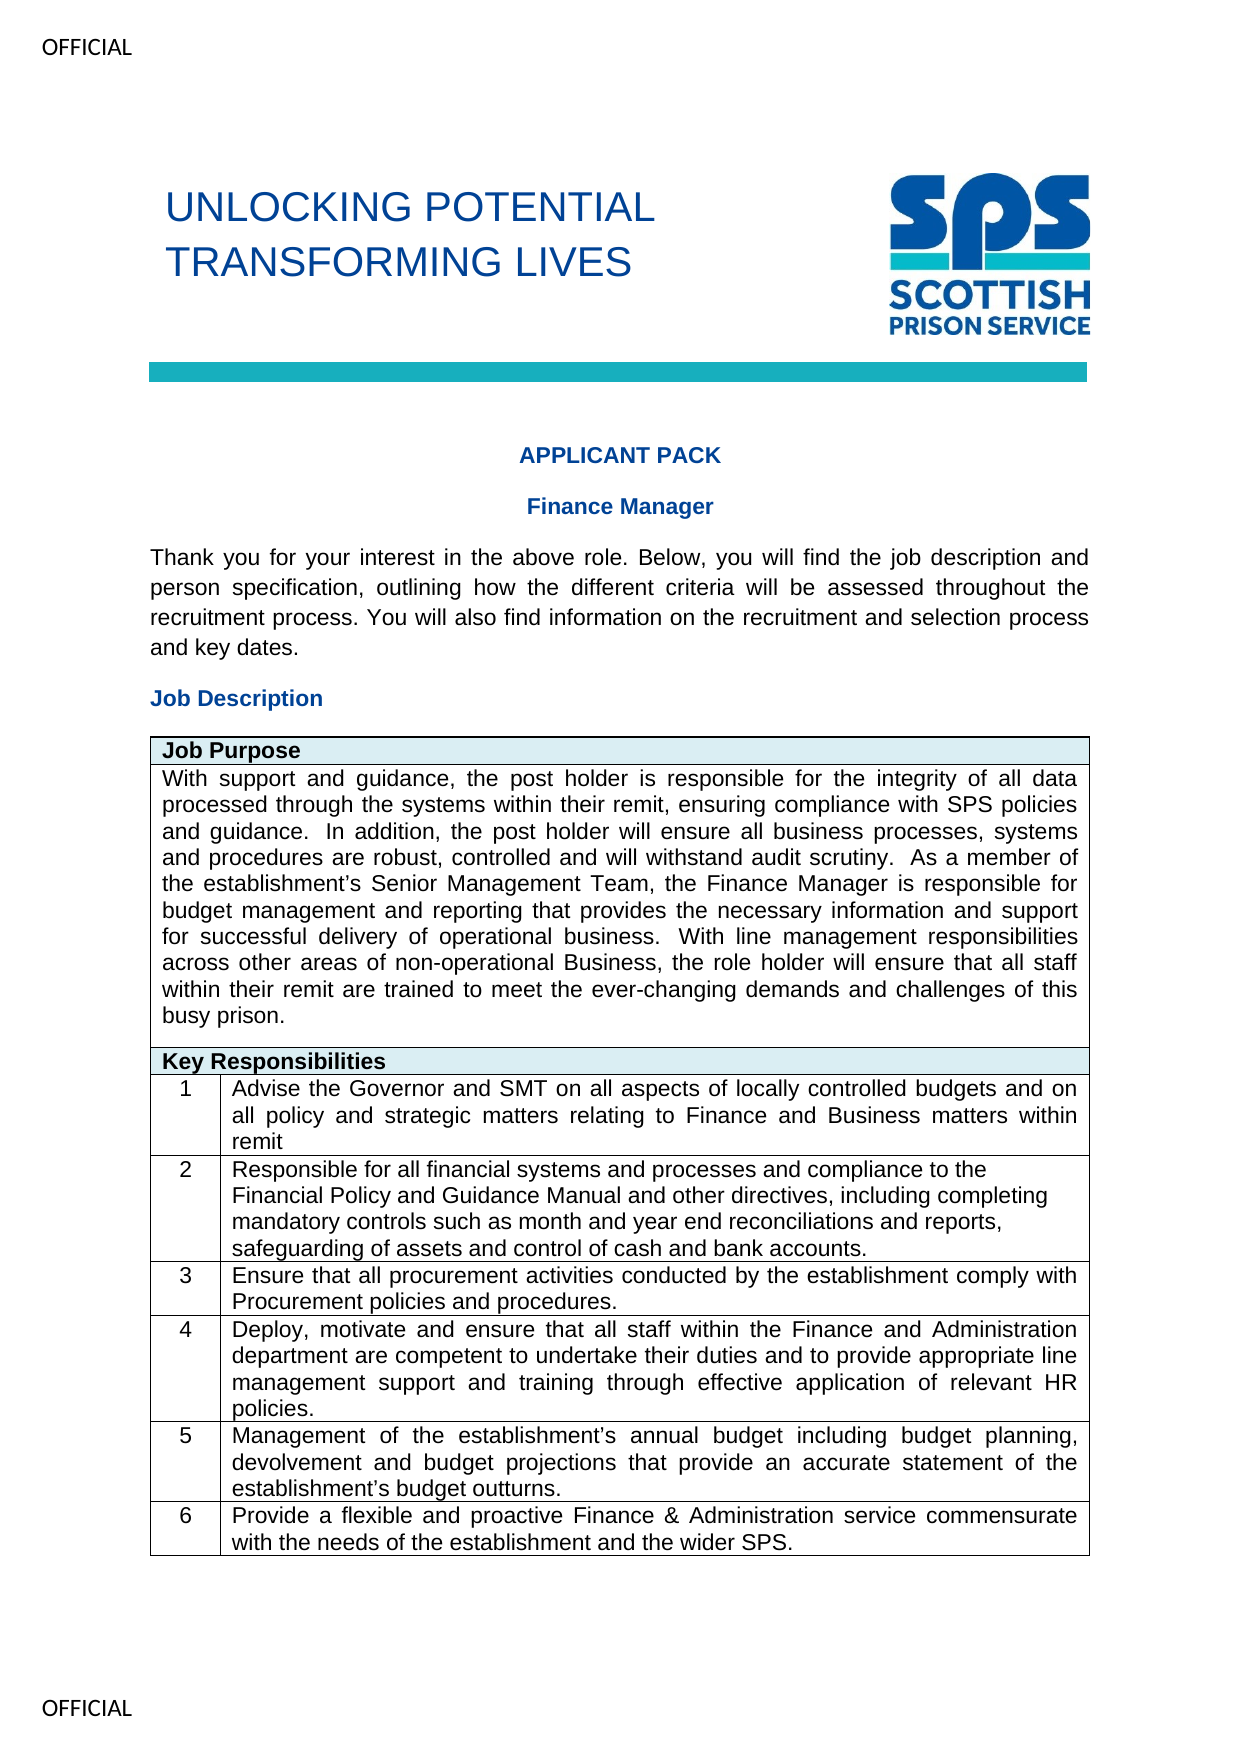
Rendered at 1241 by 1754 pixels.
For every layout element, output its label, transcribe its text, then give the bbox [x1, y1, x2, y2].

text Thank you for your interest in the above role. Below, you will find the job description and person specification, outlining how the different criteria will be assessed throughout the recruitment process. You will also find information on the recruitment and selection process and key dates. [150, 544, 1090, 661]
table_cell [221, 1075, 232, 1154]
table_cell With support and guidance, the post holder is responsible for the integrity of all data processed through the systems within their remit, ensuring compliance with SPS policies and guidance. In addition, the post holder will ensure all business processes, systems and procedures are robust, controlled and will withstand audit scrutiny. As a member of the establishment’s Senior Management Team, the Finance Manager is responsible for budget management and reporting that provides the necessary information and support for successful delivery of operational business. With line management responsibilities across other areas of non-operational Business, the role holder will ensure that all staff within their remit are trained to meet the ever-changing demands and challenges of this busy prison. [151, 765, 1089, 1047]
table_cell 4 [151, 1316, 220, 1421]
table_header Job Purpose [151, 738, 1089, 764]
picture [889, 173, 1091, 335]
table_cell Advise the Governor and SMT on all aspects of locally controlled budgets and on all policy and strategic matters relating to Finance and Business matters within remit [282, 1075, 1089, 1154]
table_cell Management of the establishment’s annual budget including budget planning, devolvement and budget projections that provide an accurate statement of the establishment’s budget outturns. [221, 1422, 1089, 1501]
table_cell 2 [151, 1156, 220, 1261]
table_cell Key Responsibilities [151, 1048, 1089, 1074]
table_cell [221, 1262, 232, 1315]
table_cell Ensure that all procurement activities conducted by the establishment comply with Procurement policies and procedures. [624, 1262, 1089, 1315]
text APPLICANT PACK [150, 442, 1090, 468]
table_cell Responsible for all financial systems and processes and compliance to the Financial Policy and Guidance Manual and other directives, including completing mandatory controls such as month and year end reconciliations and reports, safeguarding of assets and control of cash and bank accounts. [221, 1156, 1089, 1261]
table_cell 1 [151, 1075, 220, 1154]
table_cell 5 [151, 1422, 220, 1501]
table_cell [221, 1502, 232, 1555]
table_cell Provide a flexible and proactive Finance & Administration service commensurate with the needs of the establishment and the wider SPS. [800, 1502, 1089, 1555]
text Job Description [150, 685, 1090, 712]
table_cell 3 [151, 1262, 220, 1315]
table_cell Deploy, motivate and ensure that all staff within the Finance and Administration department are competent to undertake their duties and to provide appropriate line management support and training through effective application of relevant HR policies. [221, 1316, 1089, 1421]
text Finance Manager [150, 493, 1090, 519]
table_cell 6 [151, 1502, 220, 1555]
